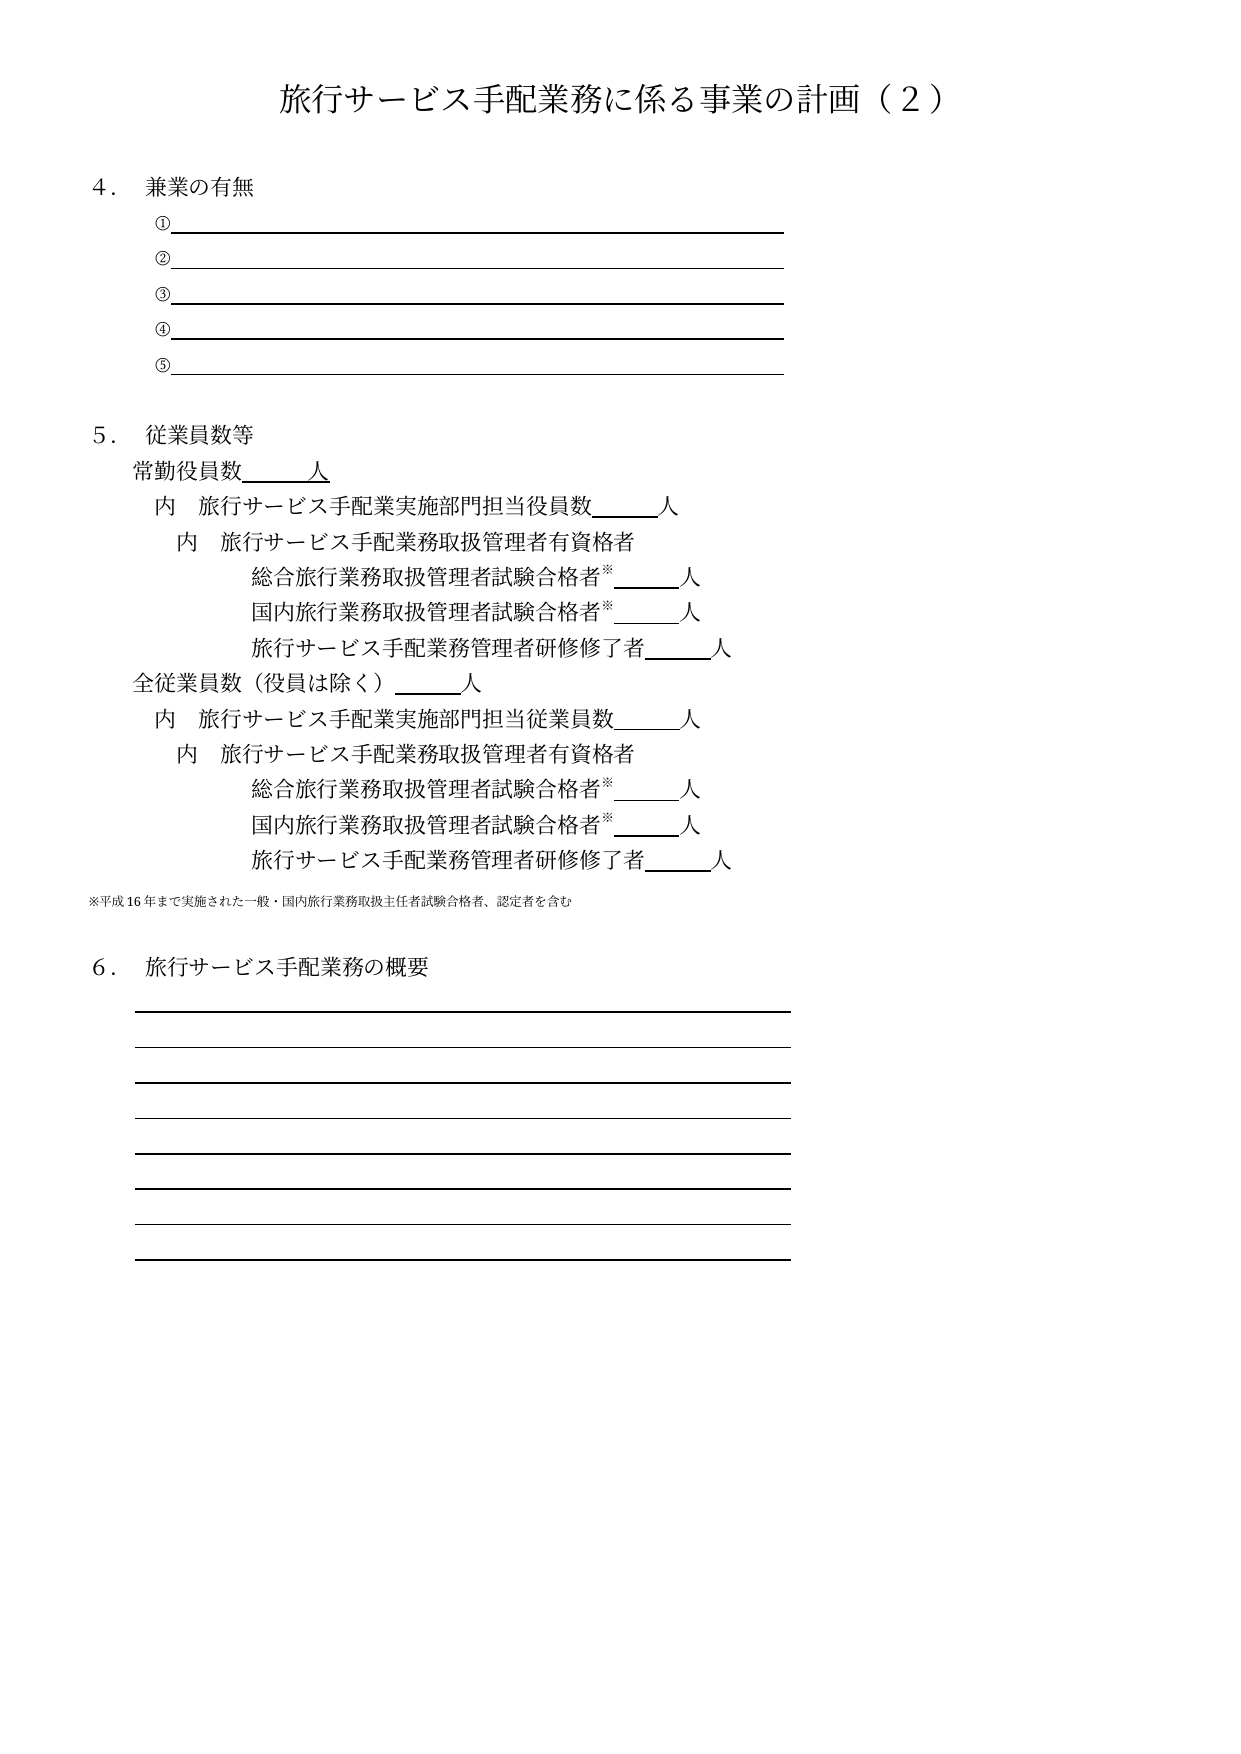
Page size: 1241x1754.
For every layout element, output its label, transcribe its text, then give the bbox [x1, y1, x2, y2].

text 旅行サービス手配業務管理者研修修了者 人 [251, 629, 1152, 664]
text 国内旅行業務取扱管理者試験合格者※ 人 [251, 594, 1152, 629]
text ③ [89, 275, 1152, 310]
text ⑤ [89, 346, 1152, 381]
list 従業員数等 [89, 417, 1152, 452]
text ① [89, 204, 1152, 239]
text 旅行サービス手配業務管理者研修修了者 人 [251, 842, 1152, 877]
list 旅行サービス手配業務の概要 [89, 948, 1152, 983]
text 内 旅行サービス手配業実施部門担当役員数 人 [89, 487, 1152, 523]
text 内 旅行サービス手配業実施部門担当従業員数 人 [89, 700, 1152, 735]
text 全従業員数（役員は除く） 人 [89, 664, 1152, 700]
text 常勤役員数 人 [89, 452, 1152, 487]
text 総合旅行業務取扱管理者試験合格者※ 人 [251, 558, 1152, 594]
text 内 旅行サービス手配業務取扱管理者有資格者 [89, 523, 1152, 558]
list 兼業の有無 [89, 169, 1152, 204]
text 旅行サービス手配業務に係る事業の計画（２） [89, 62, 1152, 133]
text 国内旅行業務取扱管理者試験合格者※ 人 [251, 806, 1152, 842]
text ④ [89, 310, 1152, 346]
text ② [89, 239, 1152, 275]
text ※平成16年まで実施された一般・国内旅行業務取扱主任者試験合格者、認定者を含む [89, 877, 1152, 912]
text 内 旅行サービス手配業務取扱管理者有資格者 [89, 735, 1152, 771]
text 総合旅行業務取扱管理者試験合格者※ 人 [251, 771, 1152, 806]
